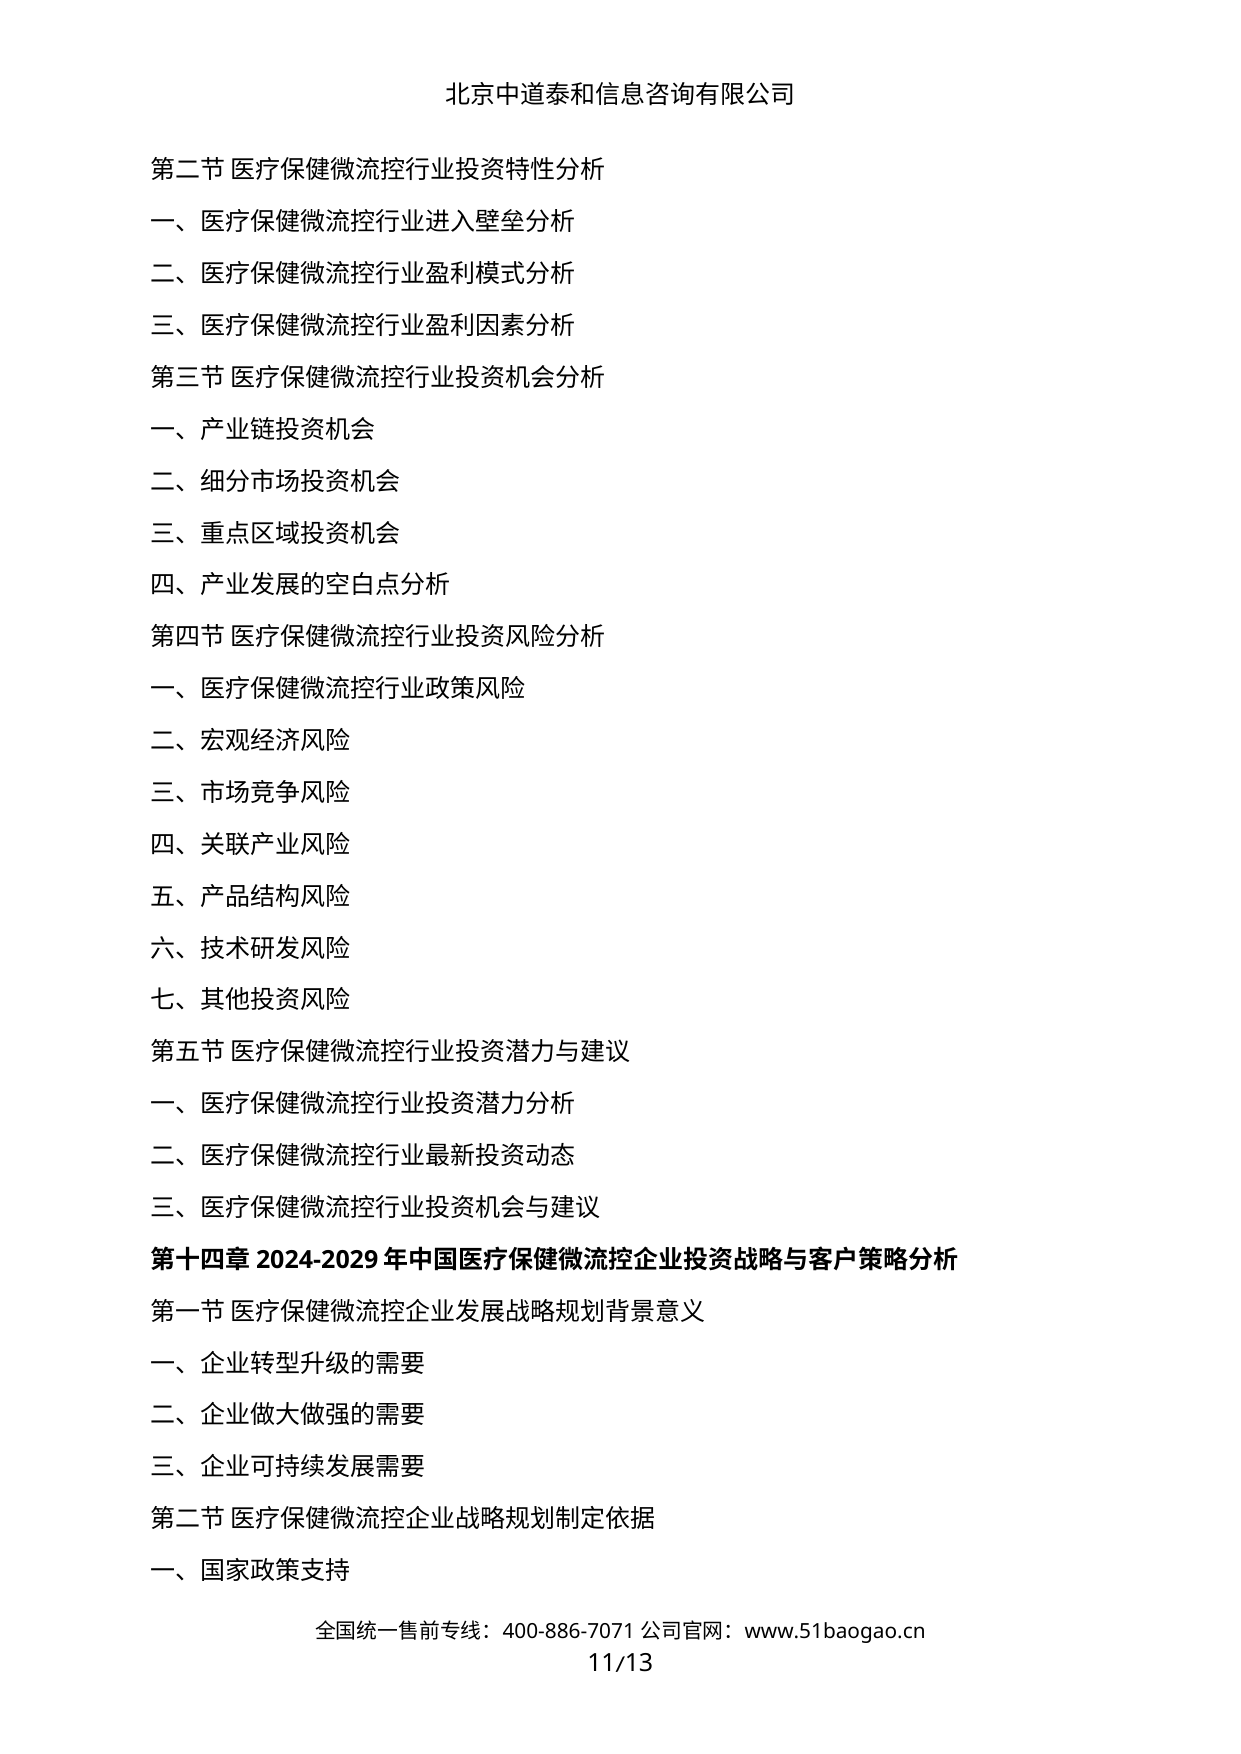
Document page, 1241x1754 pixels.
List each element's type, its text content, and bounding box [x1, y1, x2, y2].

text 四、产业发展的空白点分析 [150, 565, 1090, 601]
text 一、企业转型升级的需要 [150, 1343, 1090, 1379]
text 三、企业可持续发展需要 [150, 1447, 1090, 1483]
text 六、技术研发风险 [150, 928, 1090, 964]
text 一、国家政策支持 [150, 1551, 1090, 1587]
text 二、宏观经济风险 [150, 721, 1090, 757]
text 二、细分市场投资机会 [150, 461, 1090, 497]
text 第二节 医疗保健微流控企业战略规划制定依据 [150, 1499, 1090, 1535]
text 第四节 医疗保健微流控行业投资风险分析 [150, 617, 1090, 653]
text 二、医疗保健微流控行业盈利模式分析 [150, 254, 1090, 290]
text 第十四章 2024-2029年中国医疗保健微流控企业投资战略与客户策略分析 [150, 1239, 1090, 1276]
text 一、医疗保健微流控行业投资潜力分析 [150, 1084, 1090, 1120]
text 第三节 医疗保健微流控行业投资机会分析 [150, 357, 1090, 394]
text 一、产业链投资机会 [150, 409, 1090, 446]
text 三、医疗保健微流控行业投资机会与建议 [150, 1187, 1090, 1224]
text 三、重点区域投资机会 [150, 513, 1090, 549]
text 五、产品结构风险 [150, 876, 1090, 912]
text 第五节 医疗保健微流控行业投资潜力与建议 [150, 1032, 1090, 1068]
text 一、医疗保健微流控行业政策风险 [150, 669, 1090, 705]
text 二、医疗保健微流控行业最新投资动态 [150, 1136, 1090, 1172]
text 三、市场竞争风险 [150, 772, 1090, 809]
text 第二节 医疗保健微流控行业投资特性分析 [150, 150, 1090, 186]
text 二、企业做大做强的需要 [150, 1395, 1090, 1431]
text 一、医疗保健微流控行业进入壁垒分析 [150, 202, 1090, 238]
text 七、其他投资风险 [150, 980, 1090, 1016]
text 三、医疗保健微流控行业盈利因素分析 [150, 306, 1090, 342]
text 第一节 医疗保健微流控企业发展战略规划背景意义 [150, 1291, 1090, 1327]
text 四、关联产业风险 [150, 824, 1090, 861]
